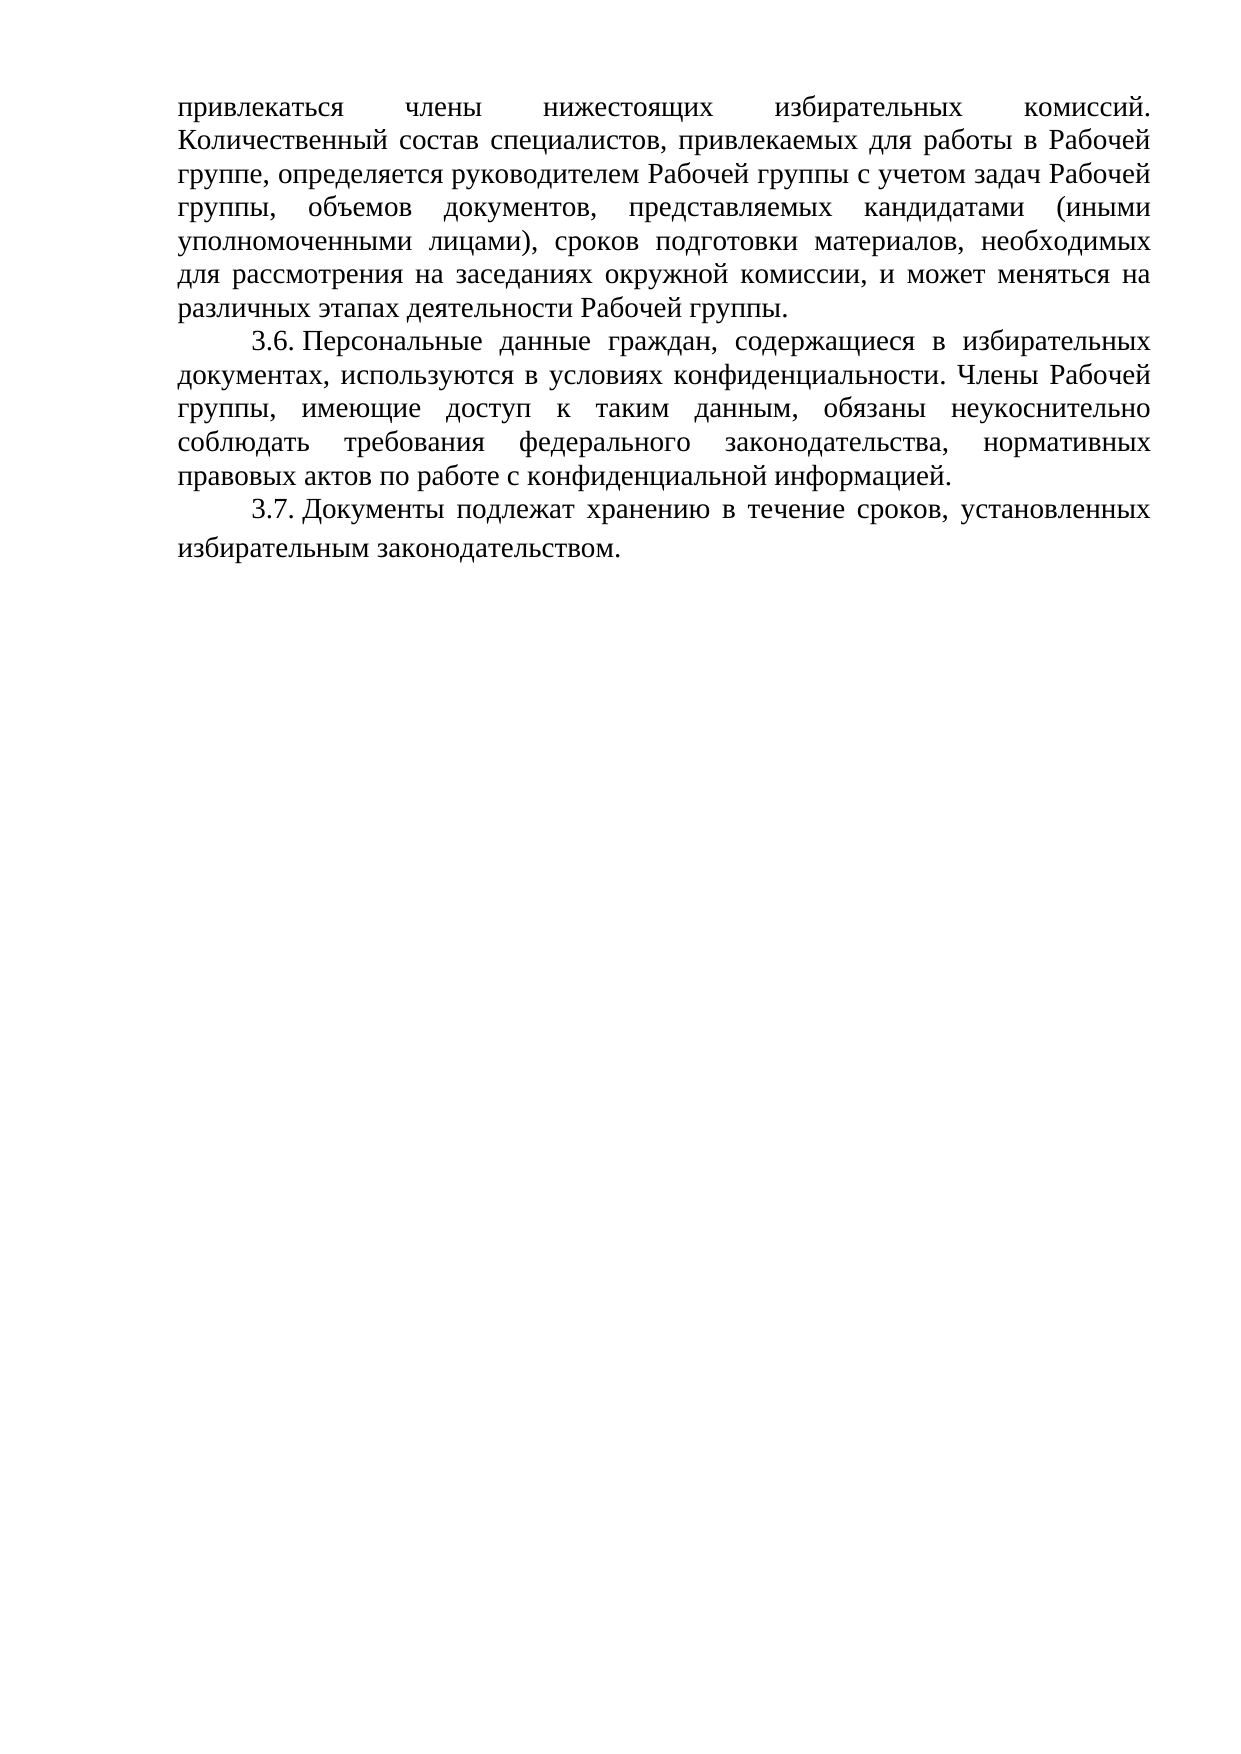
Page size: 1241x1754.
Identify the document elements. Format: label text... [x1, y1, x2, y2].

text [177, 89, 1152, 323]
text 3.7. Документы подлежат хранению в течение сроков, установленных избирательным законодательством. [177, 491, 1152, 563]
text 3.6. Персональные данные граждан, содержащиеся в избирательных документах, используются в условиях конфиденциальности. Члены Рабочей группы, имеющие доступ к таким данным, обязаны неукоснительно соблюдать требования федерального законодательства, нормативных правовых актов по работе с конфиденциальной информацией. [177, 323, 1152, 491]
